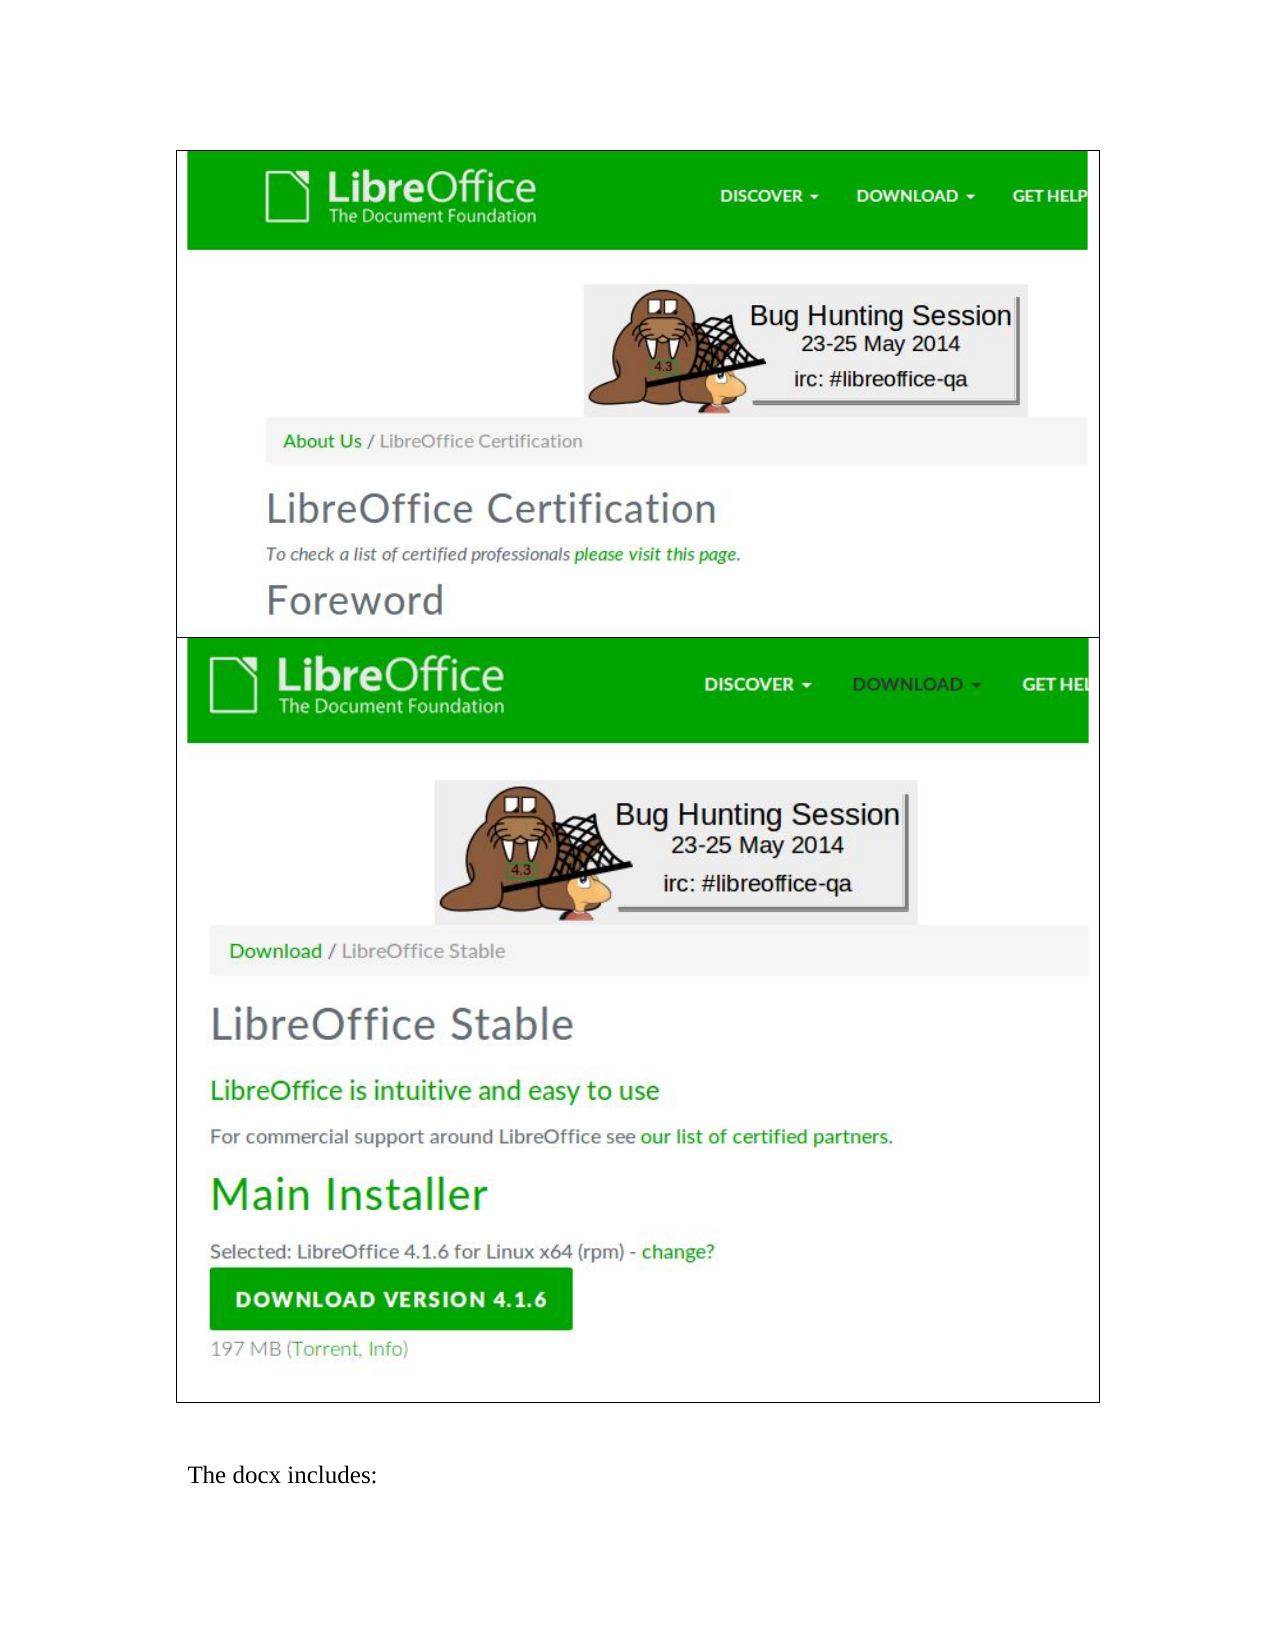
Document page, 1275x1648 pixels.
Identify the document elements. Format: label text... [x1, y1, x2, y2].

table_cell [1089, 638, 1099, 1402]
table_cell [1088, 151, 1099, 637]
text The docx includes: [187, 1460, 1088, 1489]
table_cell [177, 151, 187, 637]
table_cell [177, 638, 187, 1402]
picture [187, 151, 1088, 637]
picture [187, 638, 1089, 1402]
